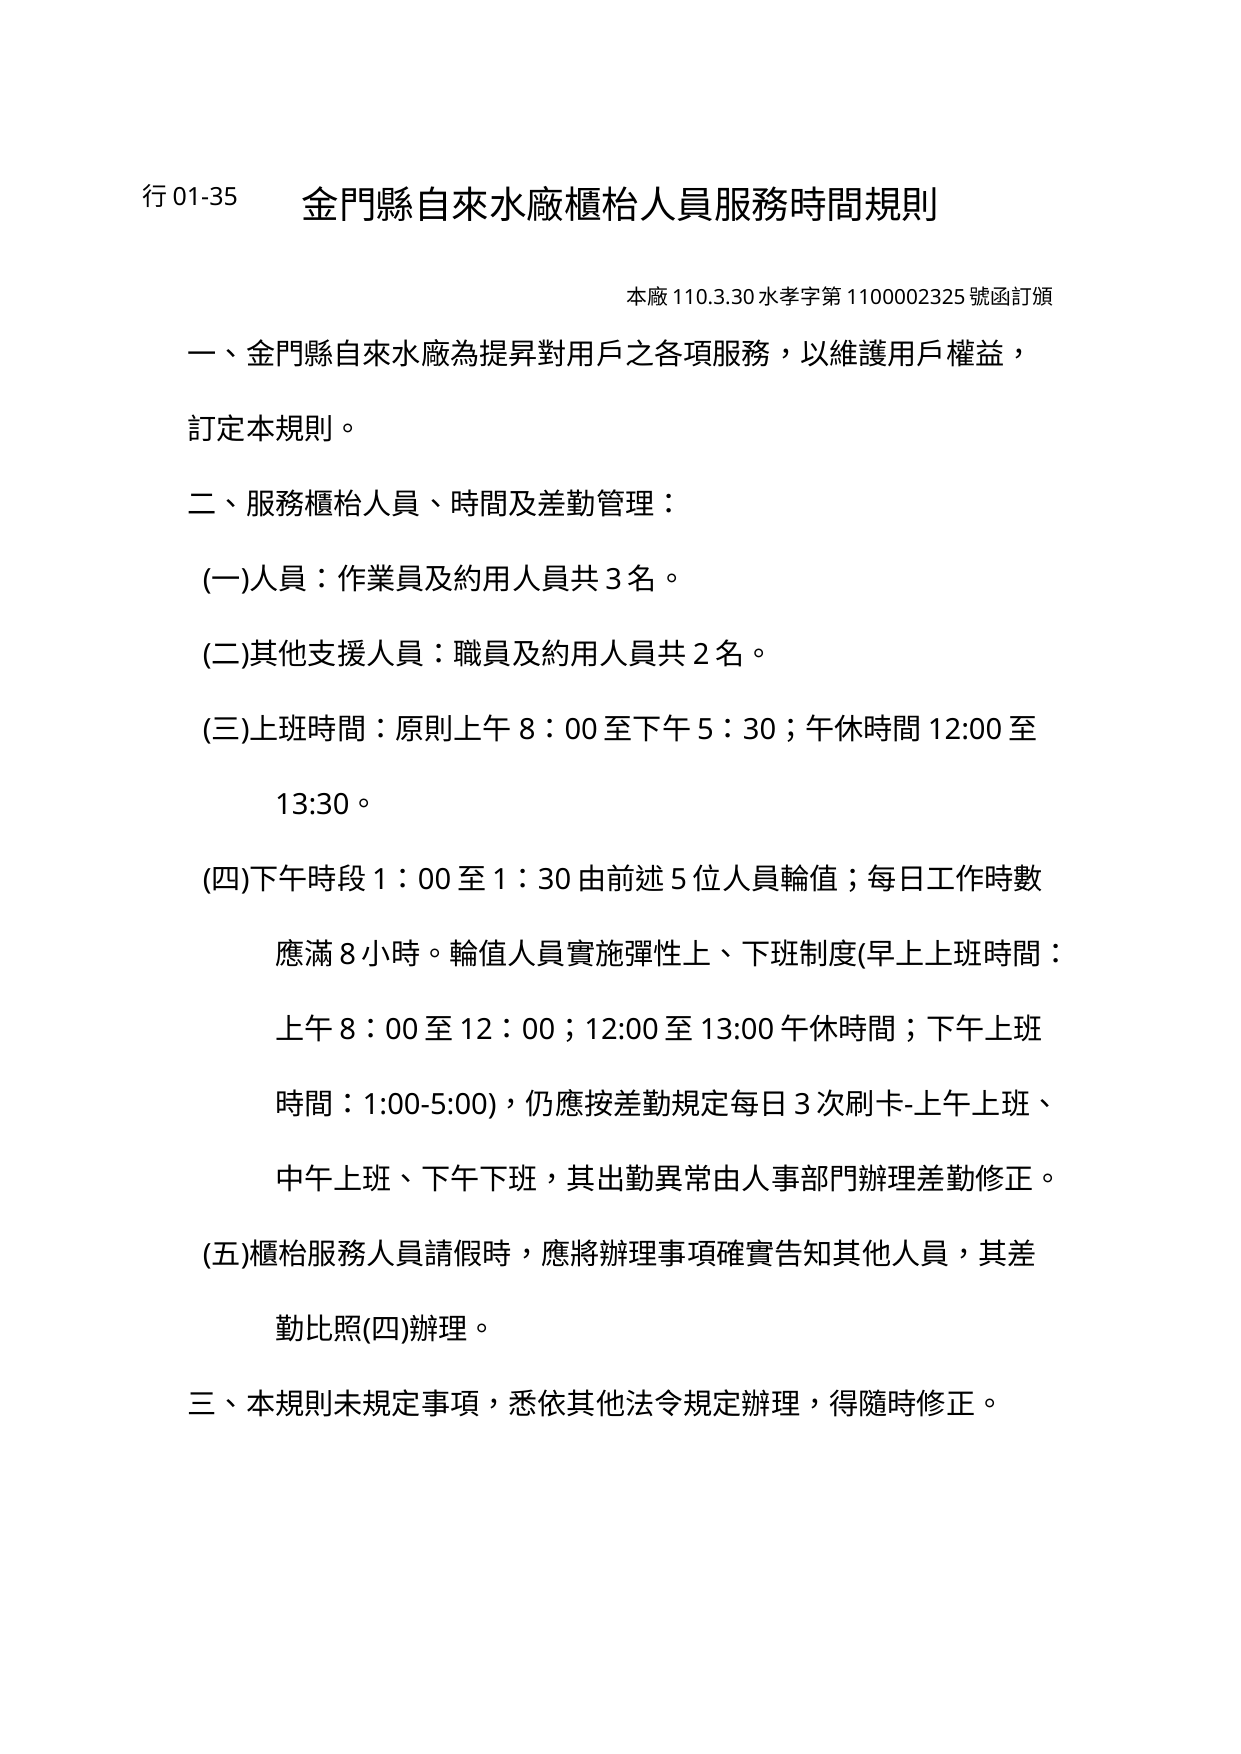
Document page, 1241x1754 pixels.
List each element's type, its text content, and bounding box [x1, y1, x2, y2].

text 本廠110.3.30水孝字第1100002325號函訂頒 [187, 277, 1053, 314]
text (四)下午時段1：00至1：30由前述5位人員輪值；每日工作時數應滿8小時。輪值人員實施彈性上、下班制度(早上上班時間：上午8：00至12：00；12:00至13:00午休時間；下午上班時間：1:00-5:00)，仍應按差勤規定每日3次刷卡-上午上班、中午上班、下午下班，其出勤異常由人事部門辦理差勤修正。 [187, 839, 1053, 1214]
text (一)人員：作業員及約用人員共3名。 [187, 539, 1053, 614]
text 一、金門縣自來水廠為提昇對用戶之各項服務，以維護用戶權益，訂定本規則。 [187, 314, 1053, 464]
text (五)櫃枱服務人員請假時，應將辦理事項確實告知其他人員，其差勤比照(四)辦理。 [187, 1214, 1053, 1364]
text (二)其他支援人員：職員及約用人員共2名。 [187, 614, 1053, 689]
text 二、服務櫃枱人員、時間及差勤管理： [187, 464, 1053, 539]
text 三、本規則未規定事項，悉依其他法令規定辦理，得隨時修正。 [187, 1364, 1053, 1439]
text 金門縣自來水廠櫃枱人員服務時間規則 [187, 164, 1053, 239]
text (三)上班時間：原則上午 8：00至下午5：30；午休時間12:00至13:30。 [187, 689, 1053, 839]
